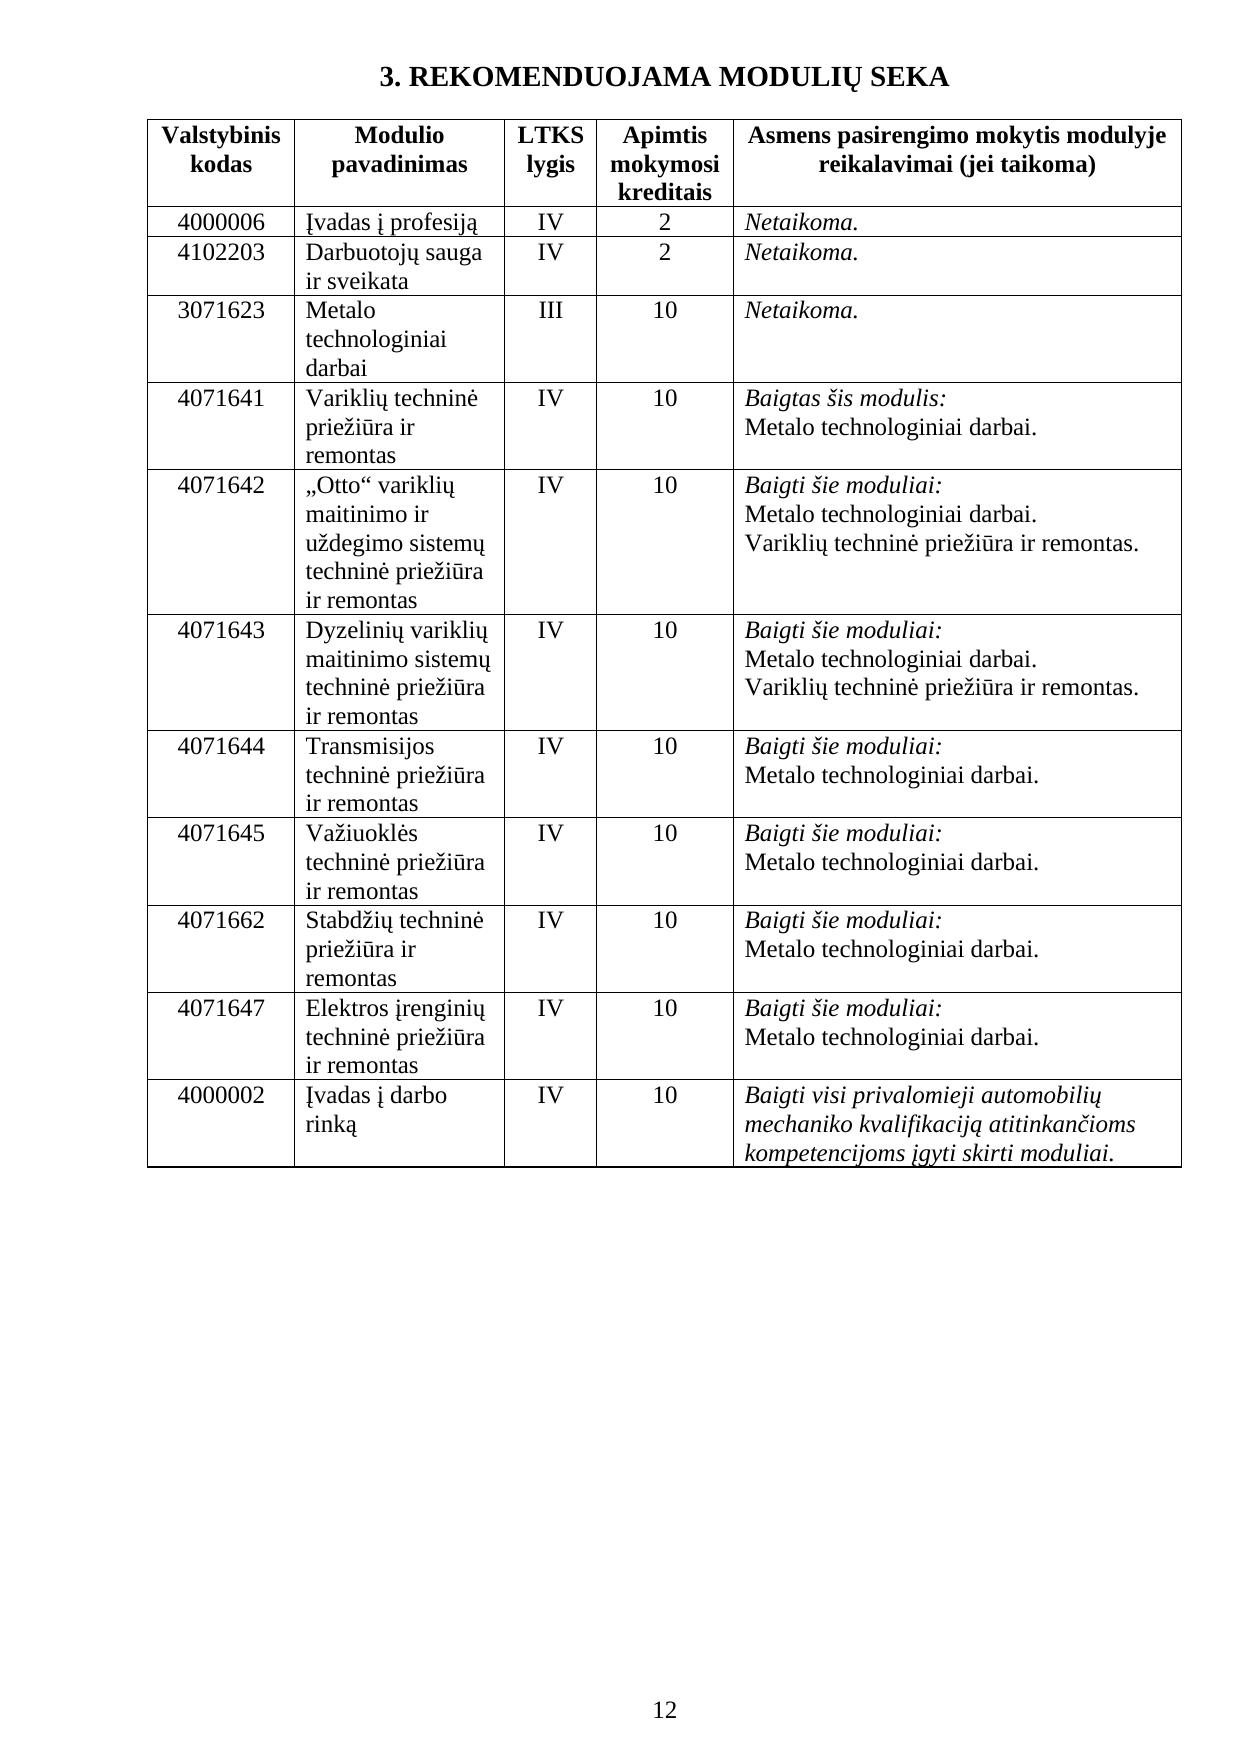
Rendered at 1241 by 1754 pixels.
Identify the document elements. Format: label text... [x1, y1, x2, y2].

table_cell Baigti šie moduliai: Metalo technologiniai darbai. [734, 993, 1181, 1079]
table_cell Baigtas šis modulis: Metalo technologiniai darbai. [734, 383, 1181, 469]
table_cell 10 [597, 615, 733, 730]
table_cell IV [505, 993, 596, 1079]
table_cell 10 [597, 470, 733, 614]
table_header Valstybinis kodas [148, 120, 294, 206]
table_cell Baigti šie moduliai: Metalo technologiniai darbai. [734, 731, 1181, 817]
table_cell 10 [597, 993, 733, 1079]
table_cell Dyzelinių variklių maitinimo sistemų techninė priežiūra ir remontas [295, 615, 504, 730]
table_header Modulio pavadinimas [295, 120, 504, 206]
table_cell Baigti visi privalomieji automobilių mechaniko kvalifikaciją atitinkančioms kompetencijoms įgyti skirti moduliai. [734, 1080, 1181, 1166]
table_cell IV [505, 470, 596, 614]
table_cell IV [505, 207, 596, 236]
table_cell 4071645 [148, 818, 294, 904]
table_cell Netaikoma. [734, 296, 1181, 382]
table_cell Variklių techninė priežiūra ir remontas [295, 383, 504, 469]
table_cell Įvadas į profesiją [295, 207, 504, 236]
table_cell III [505, 296, 596, 382]
table_cell 4000006 [148, 207, 294, 236]
table_cell 10 [597, 296, 733, 382]
table_cell Baigti šie moduliai: Metalo technologiniai darbai. Variklių techninė priežiūra ir remontas. [734, 615, 1181, 730]
table_cell Transmisijos techninė priežiūra ir remontas [295, 731, 504, 817]
table_cell 4071647 [148, 993, 294, 1079]
table_cell Baigti šie moduliai: Metalo technologiniai darbai. [734, 906, 1181, 992]
table_header Apimtis mokymosi kreditais [597, 120, 733, 206]
table_cell Netaikoma. [734, 237, 1181, 294]
table_cell 4071641 [148, 383, 294, 469]
table_cell 10 [597, 818, 733, 904]
table_cell 10 [597, 906, 733, 992]
table_cell 4071643 [148, 615, 294, 730]
table_cell „Otto“ variklių maitinimo ir uždegimo sistemų techninė priežiūra ir remontas [295, 470, 504, 614]
table_cell IV [505, 615, 596, 730]
table_cell 2 [597, 207, 733, 236]
table_cell Elektros įrenginių techninė priežiūra ir remontas [295, 993, 504, 1079]
table_cell IV [505, 1080, 596, 1166]
table_cell 4000002 [148, 1080, 294, 1166]
table_cell IV [505, 237, 596, 294]
table_cell Stabdžių techninė priežiūra ir remontas [295, 906, 504, 992]
table_cell 10 [597, 383, 733, 469]
table_cell IV [505, 906, 596, 992]
table_cell 4102203 [148, 237, 294, 294]
table_cell IV [505, 383, 596, 469]
text 3. REKOMENDUOJAMA MODULIŲ SEKA [148, 59, 1181, 93]
table_cell 4071662 [148, 906, 294, 992]
table_header LTKS lygis [505, 120, 596, 206]
table_cell 4071644 [148, 731, 294, 817]
table_cell Metalo technologiniai darbai [295, 296, 504, 382]
table_cell Netaikoma. [734, 207, 1181, 236]
table_cell IV [505, 731, 596, 817]
table_cell 2 [597, 237, 733, 294]
table_header Asmens pasirengimo mokytis modulyje reikalavimai (jei taikoma) [734, 120, 1181, 206]
table_cell 3071623 [148, 296, 294, 382]
table_cell Įvadas į darbo rinką [295, 1080, 504, 1166]
table_cell IV [505, 818, 596, 904]
table_cell Baigti šie moduliai: Metalo technologiniai darbai. Variklių techninė priežiūra ir remontas. [734, 470, 1181, 614]
table_cell 4071642 [148, 470, 294, 614]
table_cell Baigti šie moduliai: Metalo technologiniai darbai. [734, 818, 1181, 904]
table_cell Važiuoklės techninė priežiūra ir remontas [295, 818, 504, 904]
table_cell Darbuotojų sauga ir sveikata [295, 237, 504, 294]
table_cell 10 [597, 731, 733, 817]
table_cell 10 [597, 1080, 733, 1166]
